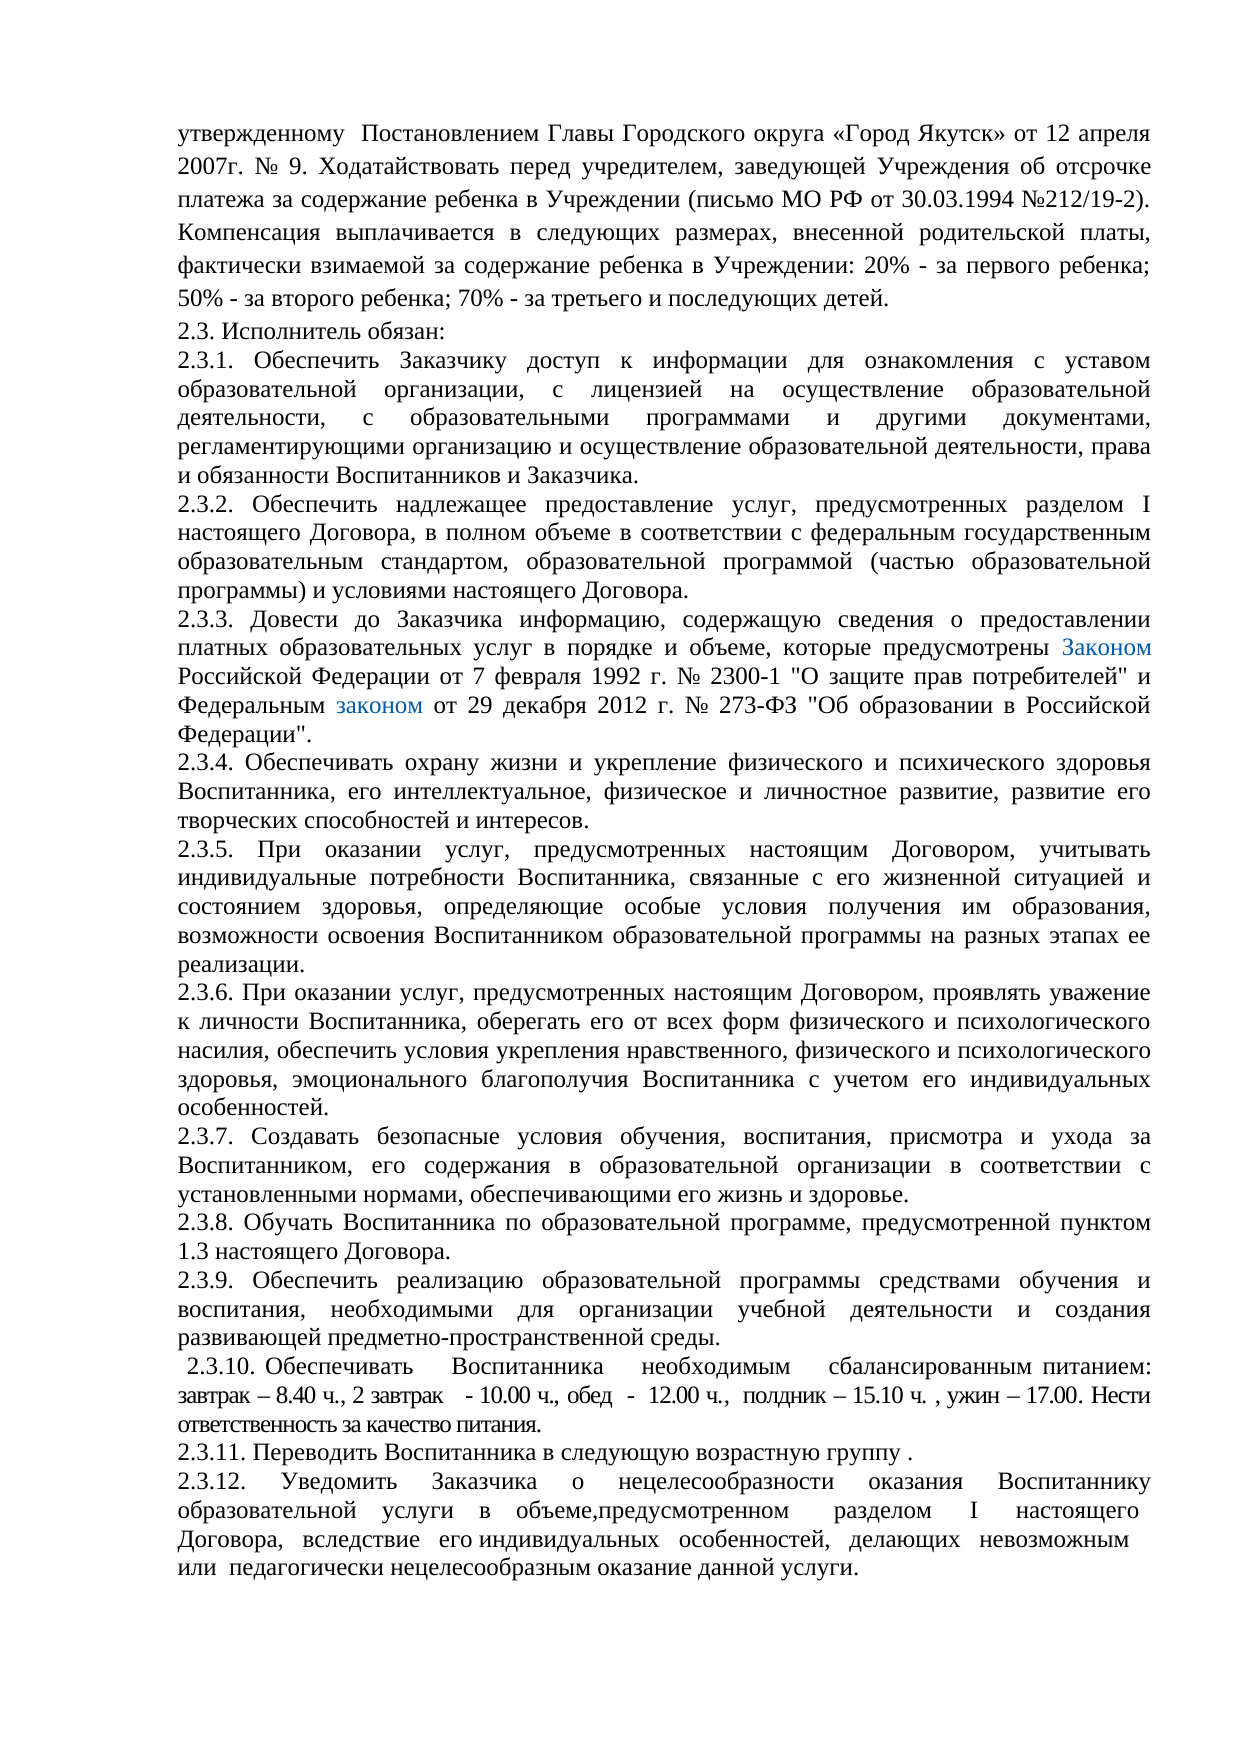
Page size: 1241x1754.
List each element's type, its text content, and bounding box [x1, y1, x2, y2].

text 2.3.6. При оказании услуг, предусмотренных настоящим Договором, проявлять уважение к личности Воспитанника, оберегать его от всех форм физического и психологического насилия, обеспечить условия укрепления нравственного, физического и психологического здоровья, эмоционального благополучия Воспитанника с учетом его индивидуальных особенностей. [177, 977, 1152, 1121]
text 2.3.1. Обеспечить Заказчику доступ к информации для ознакомления с уставом образовательной организации, с лицензией на осуществление образовательной деятельности, с образовательными программами и другими документами, регламентирующими организацию и осуществление образовательной деятельности, права и обязанности Воспитанников и Заказчика. [177, 345, 1152, 489]
text 2.3.9. Обеспечить реализацию образовательной программы средствами обучения и воспитания, необходимыми для организации учебной деятельности и создания развивающей предметно-пространственной среды. [177, 1265, 1152, 1351]
text 2.3.7. Создавать безопасные условия обучения, воспитания, присмотра и ухода за Воспитанником, его содержания в образовательной организации в соответствии с установленными нормами, обеспечивающими его жизнь и здоровье. [177, 1121, 1152, 1207]
text 2.3. Исполнитель обязан: [177, 316, 1152, 345]
text 2.3.10. Обеспечивать Воспитанника необходимым сбалансированным питанием: завтрак – 8.40 ч., 2 завтрак - 10.00 ч., обед - 12.00 ч., полдник – 15.10 ч. , ужин – 17.00. Нести ответственность за качество питания. [177, 1351, 1152, 1437]
text 2.3.2. Обеспечить надлежащее предоставление услуг, предусмотренных разделом I настоящего Договора, в полном объеме в соответствии с федеральным государственным образовательным стандартом, образовательной программой (частью образовательной программы) и условиями настоящего Договора. [177, 489, 1152, 604]
text 2.3.3. Довести до Заказчика информацию, содержащую сведения о предоставлении платных образовательных услуг в порядке и объеме, которые предусмотрены Законом Российской Федерации от 7 февраля 1992 г. № 2300-1 "О защите прав потребителей" и Федеральным законом от 29 декабря 2012 г. № 273-ФЗ "Об образовании в Российской Федерации". [177, 604, 1152, 747]
text 2.3.5. При оказании услуг, предусмотренных настоящим Договором, учитывать индивидуальные потребности Воспитанника, связанные с его жизненной ситуацией и состоянием здоровья, определяющие особые условия получения им образования, возможности освоения Воспитанником образовательной программы на разных этапах ее реализации. [177, 834, 1152, 977]
text или педагогически нецелесообразным оказание данной услуги. [177, 1552, 1152, 1581]
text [177, 118, 1152, 312]
text 2.3.4. Обеспечивать охрану жизни и укрепление физического и психического здоровья Воспитанника, его интеллектуальное, физическое и личностное развитие, развитие его творческих способностей и интересов. [177, 747, 1152, 834]
text 2.3.12. Уведомить Заказчика о нецелесообразности оказания Воспитаннику образовательной услуги в объеме,предусмотренном разделом I настоящего Договора, вследствие его индивидуальных особенностей, делающих невозможным [177, 1466, 1152, 1552]
text 2.3.11. Переводить Воспитанника в следующую возрастную группу . [177, 1437, 1152, 1466]
text 2.3.8. Обучать Воспитанника по образовательной программе, предусмотренной пунктом 1.3 настоящего Договора. [177, 1207, 1152, 1265]
